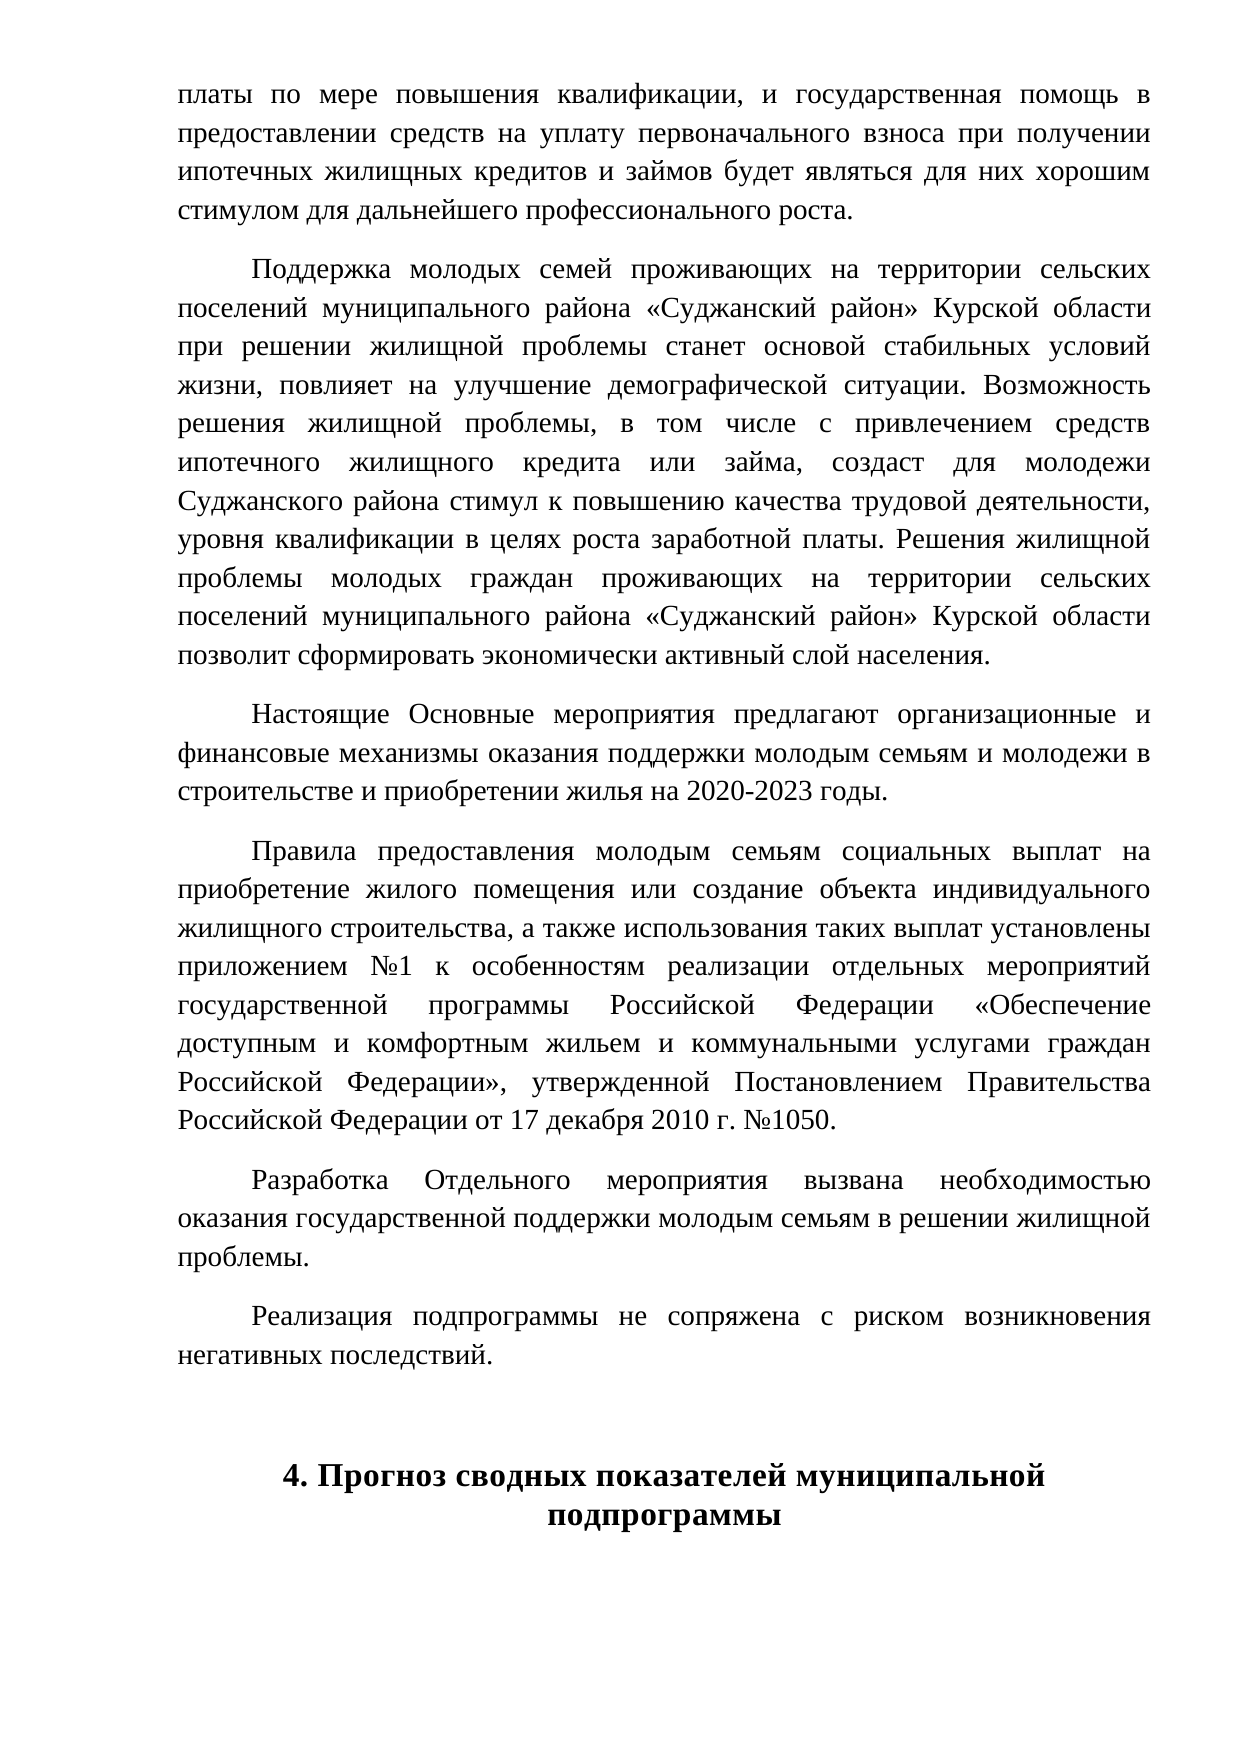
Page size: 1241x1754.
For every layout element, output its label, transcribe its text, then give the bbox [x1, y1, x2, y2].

text Правила предоставления молодым семьям социальных выплат на приобретение жилого помещения или создание объекта индивидуального жилищного строительства, а также использования таких выплат установлены приложением №1 к особенностям реализации отдельных мероприятий государственной программы Российской Федерации «Обеспечение доступным и комфортным жильем и коммунальными услугами граждан Российской Федерации», утвержденной Постановлением Правительства Российской Федерации от 17 декабря 2010 г. №1050. [177, 833, 1152, 1136]
text Реализация подпрограммы не сопряжена с риском возникновения негативных последствий. [177, 1298, 1152, 1370]
text Поддержка молодых семей проживающих на территории сельских поселений муниципального района «Суджанский район» Курской области при решении жилищной проблемы станет основой стабильных условий жизни, повлияет на улучшение демографической ситуации. Возможность решения жилищной проблемы, в том числе с привлечением средств ипотечного жилищного кредита или займа, создаст для молодежи Суджанского района стимул к повышению качества трудовой деятельности, уровня квалификации в целях роста заработной платы. Решения жилищной проблемы молодых граждан проживающих на территории сельских поселений муниципального района «Суджанский район» Курской области позволит сформировать экономически активный слой населения. [177, 251, 1152, 670]
text Настоящие Основные мероприятия предлагают организационные и финансовые механизмы оказания поддержки молодым семьям и молодежи в строительстве и приобретении жилья на 2020-2023 годы. [177, 696, 1152, 807]
text Разработка Отдельного мероприятия вызвана необходимостью оказания государственной поддержки молодым семьям в решении жилищной проблемы. [177, 1162, 1152, 1272]
subtitle 4. Прогноз сводных показателей муниципальной подпрограммы [177, 1456, 1152, 1532]
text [177, 76, 1152, 226]
